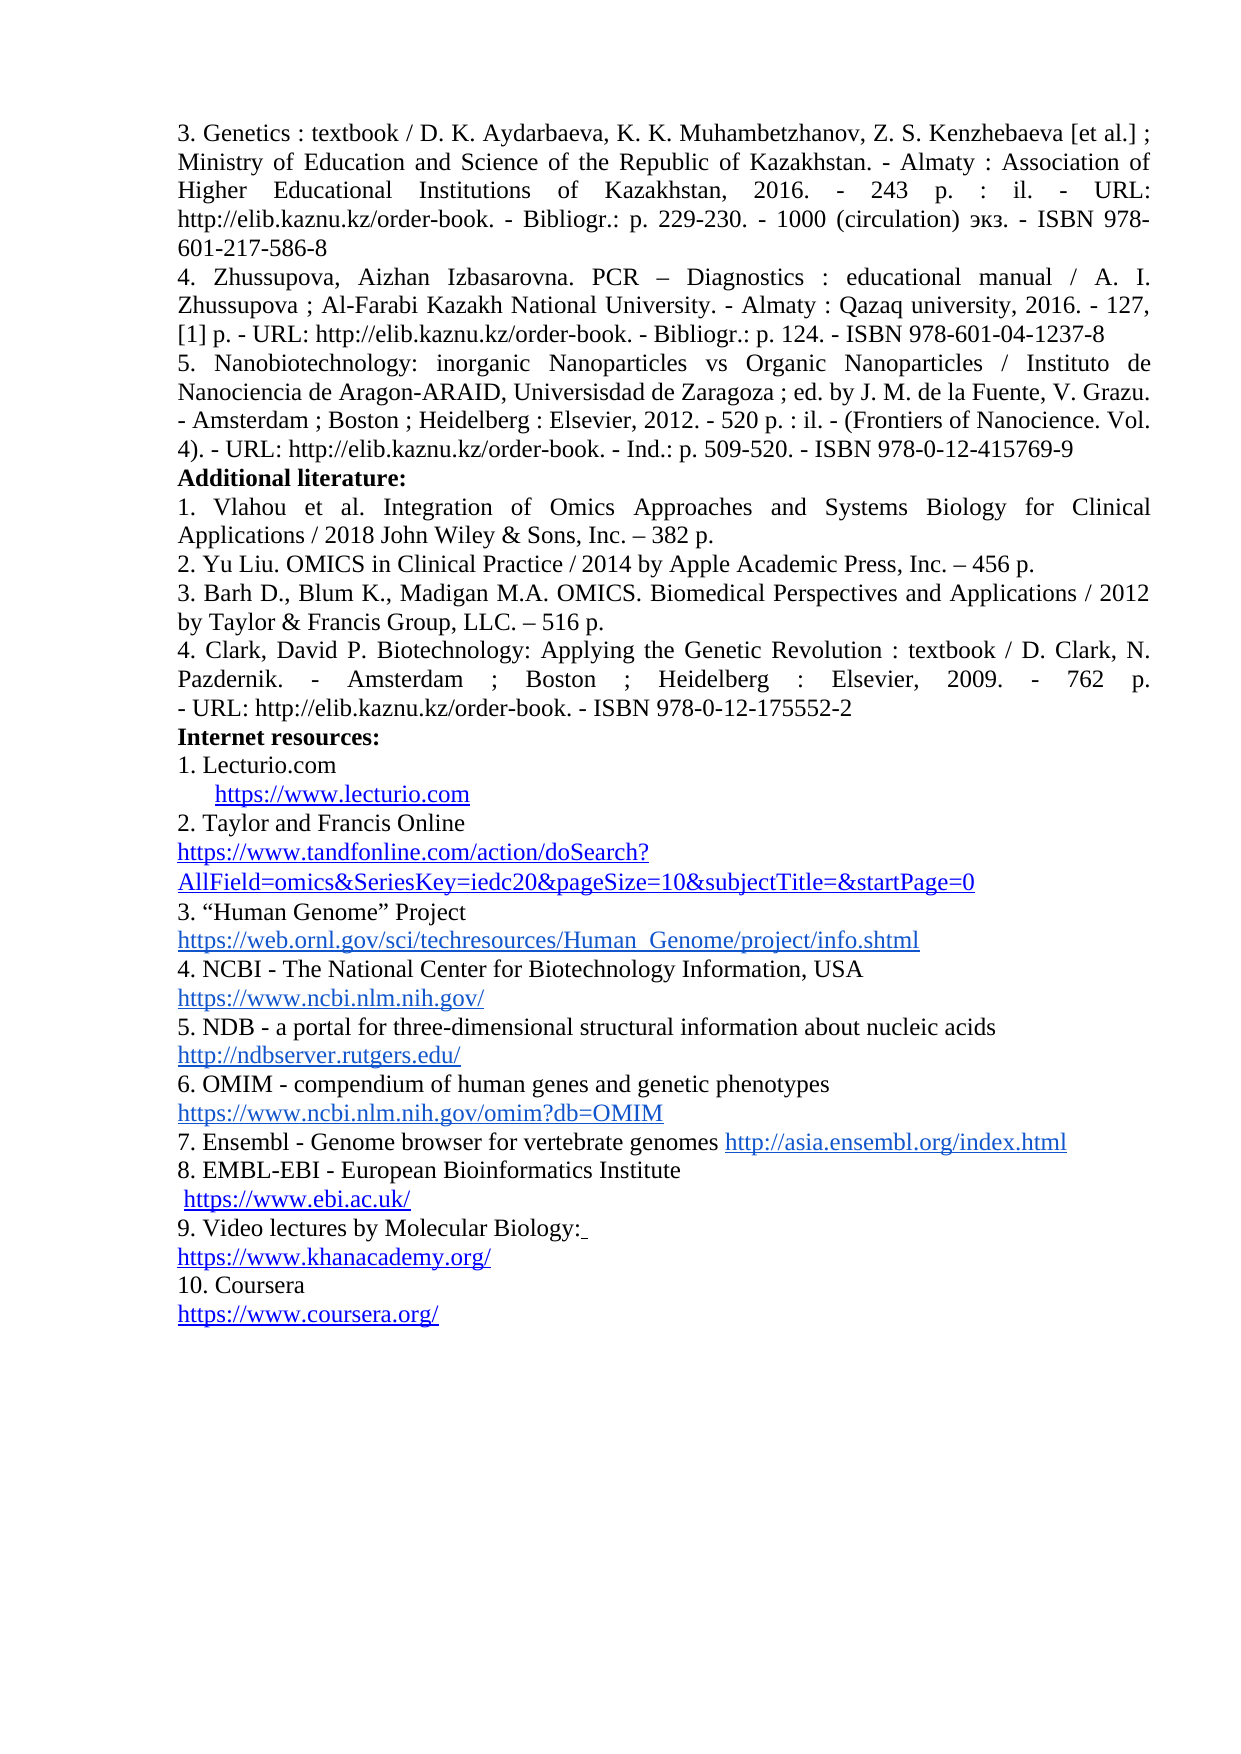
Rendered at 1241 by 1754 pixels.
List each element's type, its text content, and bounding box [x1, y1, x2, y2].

text 10. Coursera [177, 1270, 1152, 1299]
text 6. OMIM - compendium of human genes and genetic phenotypes https://www.ncbi.nlm.nih.gov/omim?db=OMIM [177, 1069, 1152, 1127]
text https://www.tandfonline.com/action/doSearch?AllField=omics&SeriesKey=iedc20&pageSize=10&subjectTitle=&startPage=0 [177, 837, 1152, 897]
text 4. Zhussupova, Aizhan Izbasarovna. PCR – Diagnostics : educational manual / A. I. Zhussupova ; Al-Farabi Kazakh National University. - Almaty : Qazaq university, 2016. - 127, [1] p. - URL: http://elib.kaznu.kz/order-book. - Bibliogr.: р. 124. - ISBN 978-601-04-1237-8 [177, 262, 1152, 348]
text 5. Nanobiotechnology: inorganic Nanoparticles vs Organic Nanoparticles / Instituto de Nanociencia de Aragon-ARAID, Universisdad de Zaragoza ; ed. by J. M. de la Fuente, V. Grazu. - Amsterdam ; Boston ; Heidelberg : Elsevier, 2012. - 520 p. : il. - (Frontiers of Nanocience. Vol. 4). - URL: http://elib.kaznu.kz/order-book. - Ind.: p. 509-520. - ISBN 978-0-12-415769-9 [177, 348, 1152, 463]
text Internet resources: [177, 722, 1152, 751]
text https://www.ebi.ac.uk/ [177, 1184, 1152, 1213]
text 8. EMBL-EBI - European Bioinformatics Institute [177, 1155, 1152, 1184]
text 3. Barh D., Blum K., Madigan M.A. OMICS. Biomedical Perspectives and Applications / 2012 by Taylor & Francis Group, LLC. – 516 p. [177, 578, 1152, 636]
text 4. Clark, David P. Biotechnology: Applying the Genetic Revolution : textbook / D. Clark, N. Pazdernik. - Amsterdam ; Boston ; Heidelberg : Elsevier, 2009. - 762 p. - URL: http://elib.kaznu.kz/order-book. - ISBN 978-0-12-175552-2 [177, 636, 1152, 722]
text 5. NDB - a portal for three-dimensional structural information about nucleic acids http://ndbserver.rutgers.edu/ [177, 1012, 1152, 1069]
text https://www.lecturio.com [177, 779, 1152, 808]
text Additional literature: [177, 463, 1152, 492]
text 3. “Human Genome” Project https://web.ornl.gov/sci/techresources/Human_Genome/project/info.shtml [177, 897, 1152, 954]
text 4. NCBI - The National Center for Biotechnology Information, USA https://www.ncbi.nlm.nih.gov/ [177, 954, 1152, 1012]
text 9. Video lectures by Molecular Biology: [177, 1213, 1152, 1242]
text 3. Genetics : textbook / D. K. Aydarbaeva, K. K. Muhambetzhanov, Z. S. Kenzhebaeva [et al.] ; Ministry of Education and Science of the Republic of Kazakhstan. - Almaty : Association of Higher Educational Institutions of Kazakhstan, 2016. - 243 p. : il. - URL: http://elib.kaznu.kz/order-book. - Bibliogr.: p. 229-230. - 1000 (circulation) экз. - ISBN 978-601-217-586-8 [177, 118, 1152, 262]
text 2. Taylor and Francis Online [177, 808, 1152, 837]
text 1. Vlahou et al. Integration of Omics Approaches and Systems Biology for Clinical Applications / 2018 John Wiley & Sons, Inc. – 382 p. [177, 492, 1152, 549]
text 1. Lecturio.com [177, 751, 1152, 779]
text 7. Ensembl - Genome browser for vertebrate genomes http://asia.ensembl.org/index.html [177, 1127, 1152, 1155]
text https://www.coursera.org/ [177, 1299, 1152, 1329]
text https://www.khanacademy.org/ [177, 1242, 1152, 1270]
text 2. Yu Liu. OMICS in Clinical Practice / 2014 by Apple Academic Press, Inc. – 456 p. [177, 549, 1152, 578]
